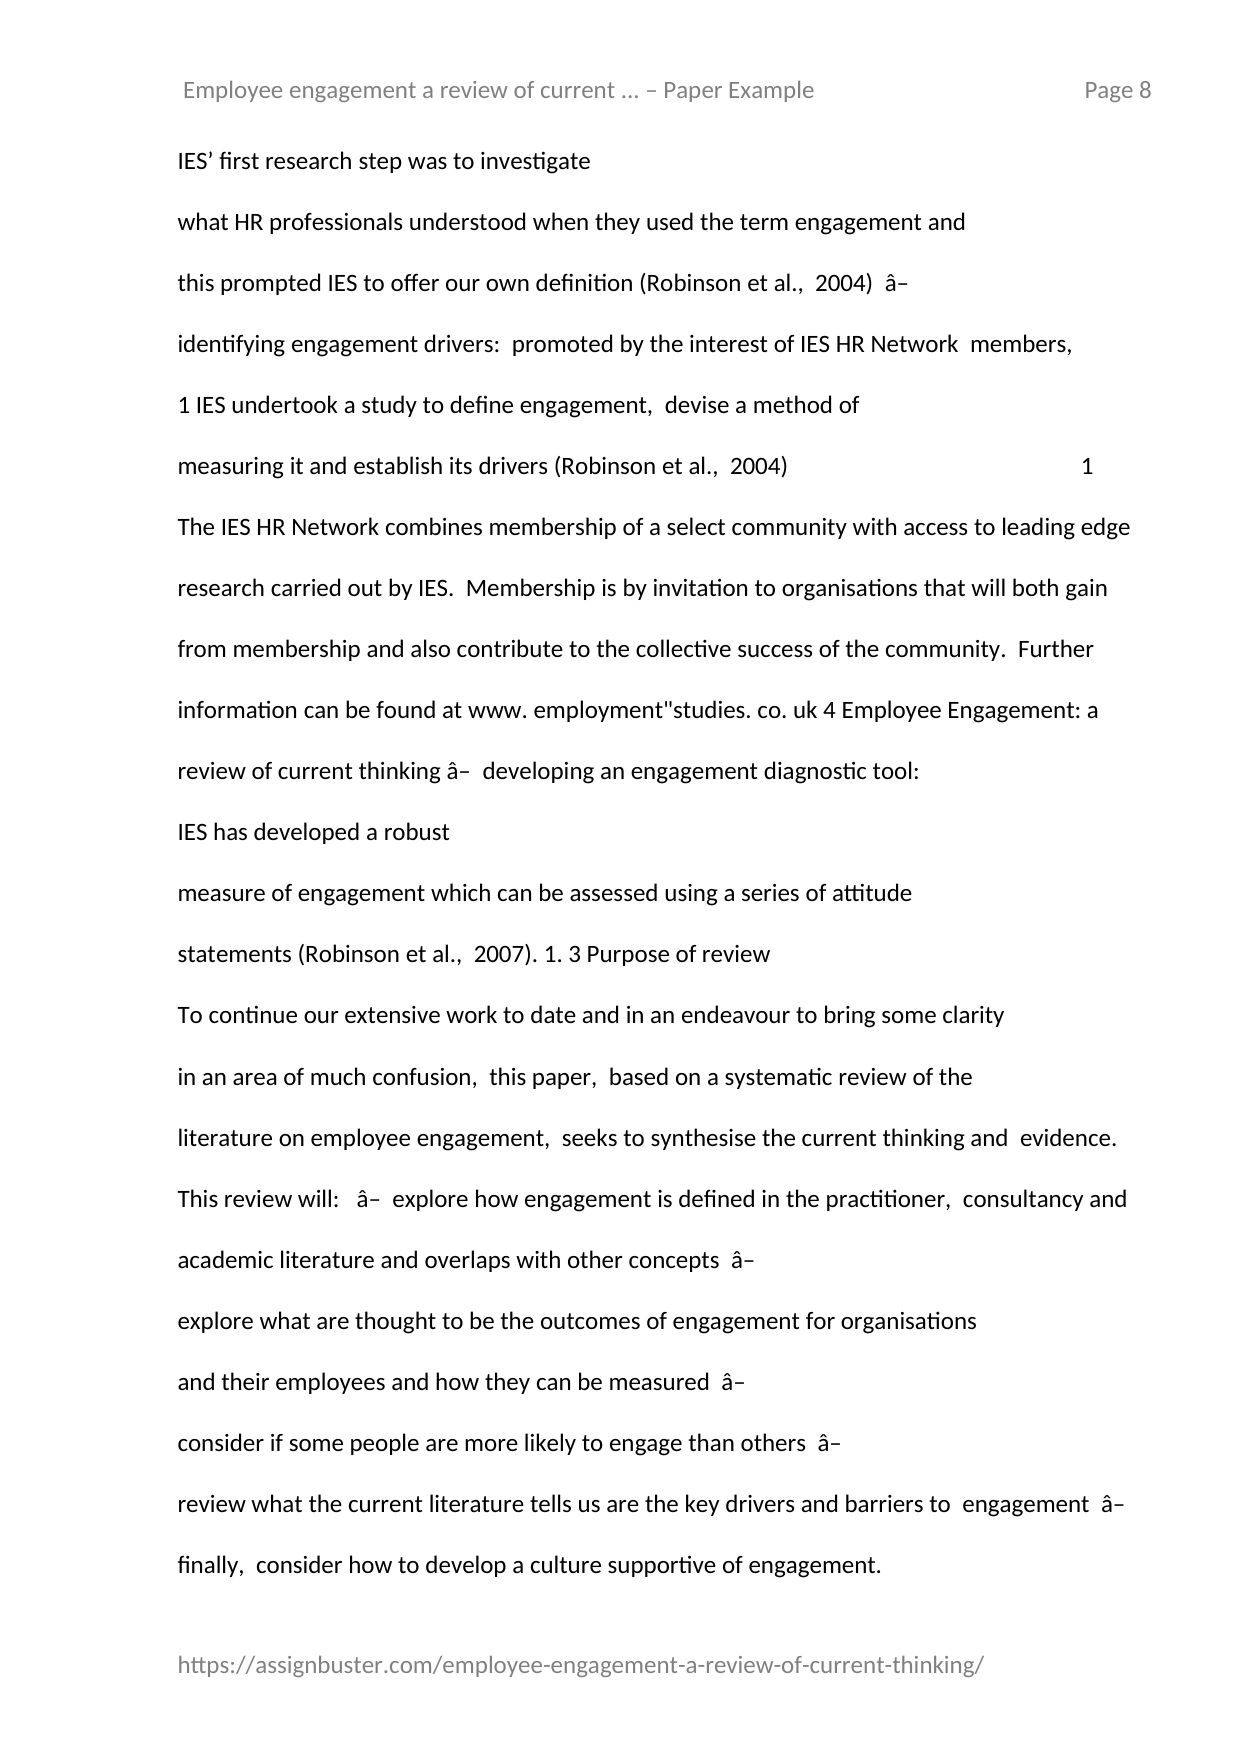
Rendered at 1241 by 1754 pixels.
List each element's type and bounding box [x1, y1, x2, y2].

text [177, 145, 1152, 1579]
